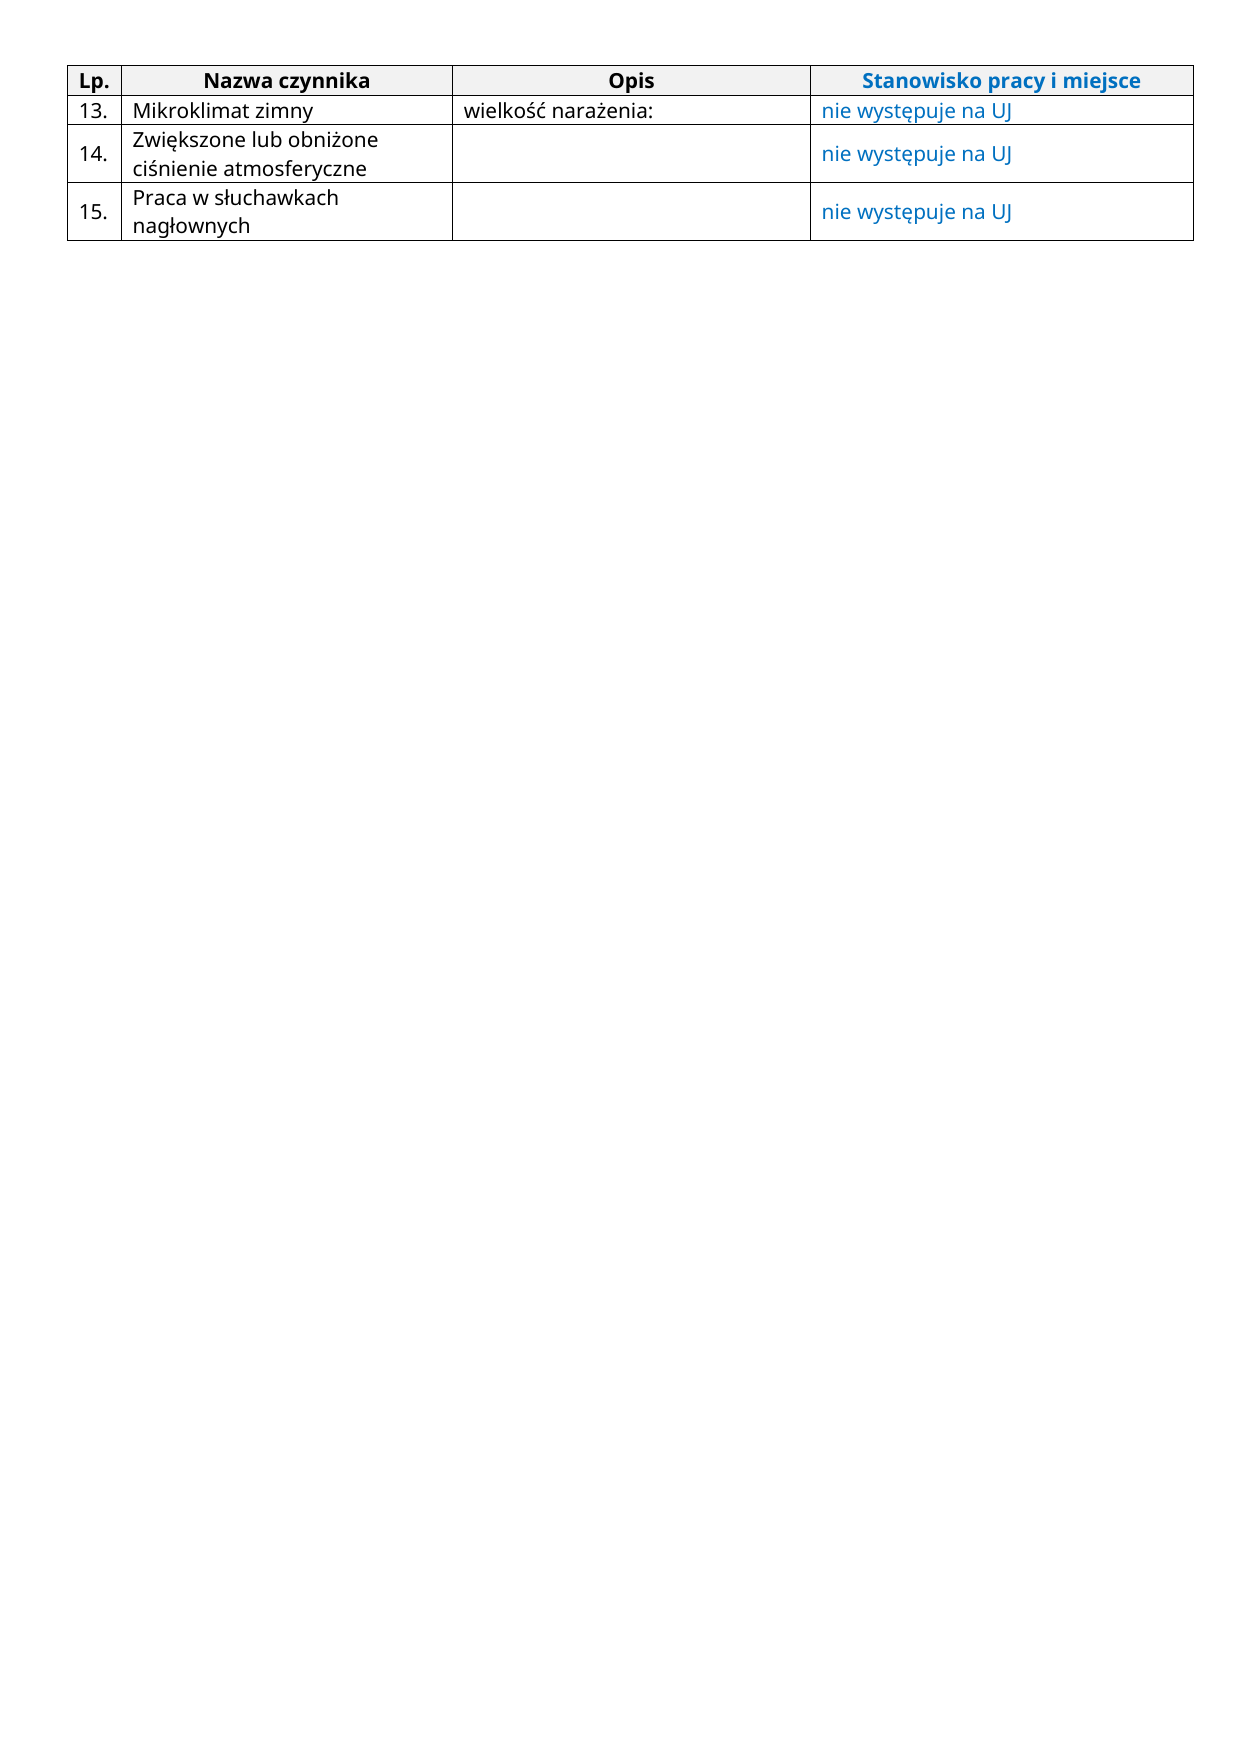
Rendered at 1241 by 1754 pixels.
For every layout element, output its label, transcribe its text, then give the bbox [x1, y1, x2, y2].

table_cell 13. [68, 96, 121, 124]
table_cell Praca w słuchawkach nagłownych [122, 183, 452, 240]
table_cell Zwiększone lub obniżone ciśnienie atmosferyczne [122, 125, 452, 182]
table_cell nie występuje na UJ [811, 125, 1193, 182]
table_cell wielkość narażenia: [453, 96, 810, 124]
table_header Nazwa czynnika [122, 66, 452, 95]
table_header Stanowisko pracy i miejsce [811, 66, 1193, 95]
table_cell Mikroklimat zimny [122, 96, 452, 124]
table_cell 15. [68, 183, 121, 240]
table_cell nie występuje na UJ [811, 183, 1193, 240]
table_cell [453, 183, 810, 240]
table_header Opis [453, 66, 810, 95]
table_cell 14. [68, 125, 121, 182]
table_cell nie występuje na UJ [811, 96, 1193, 124]
table_cell [453, 125, 810, 182]
table_header Lp. [68, 66, 121, 95]
